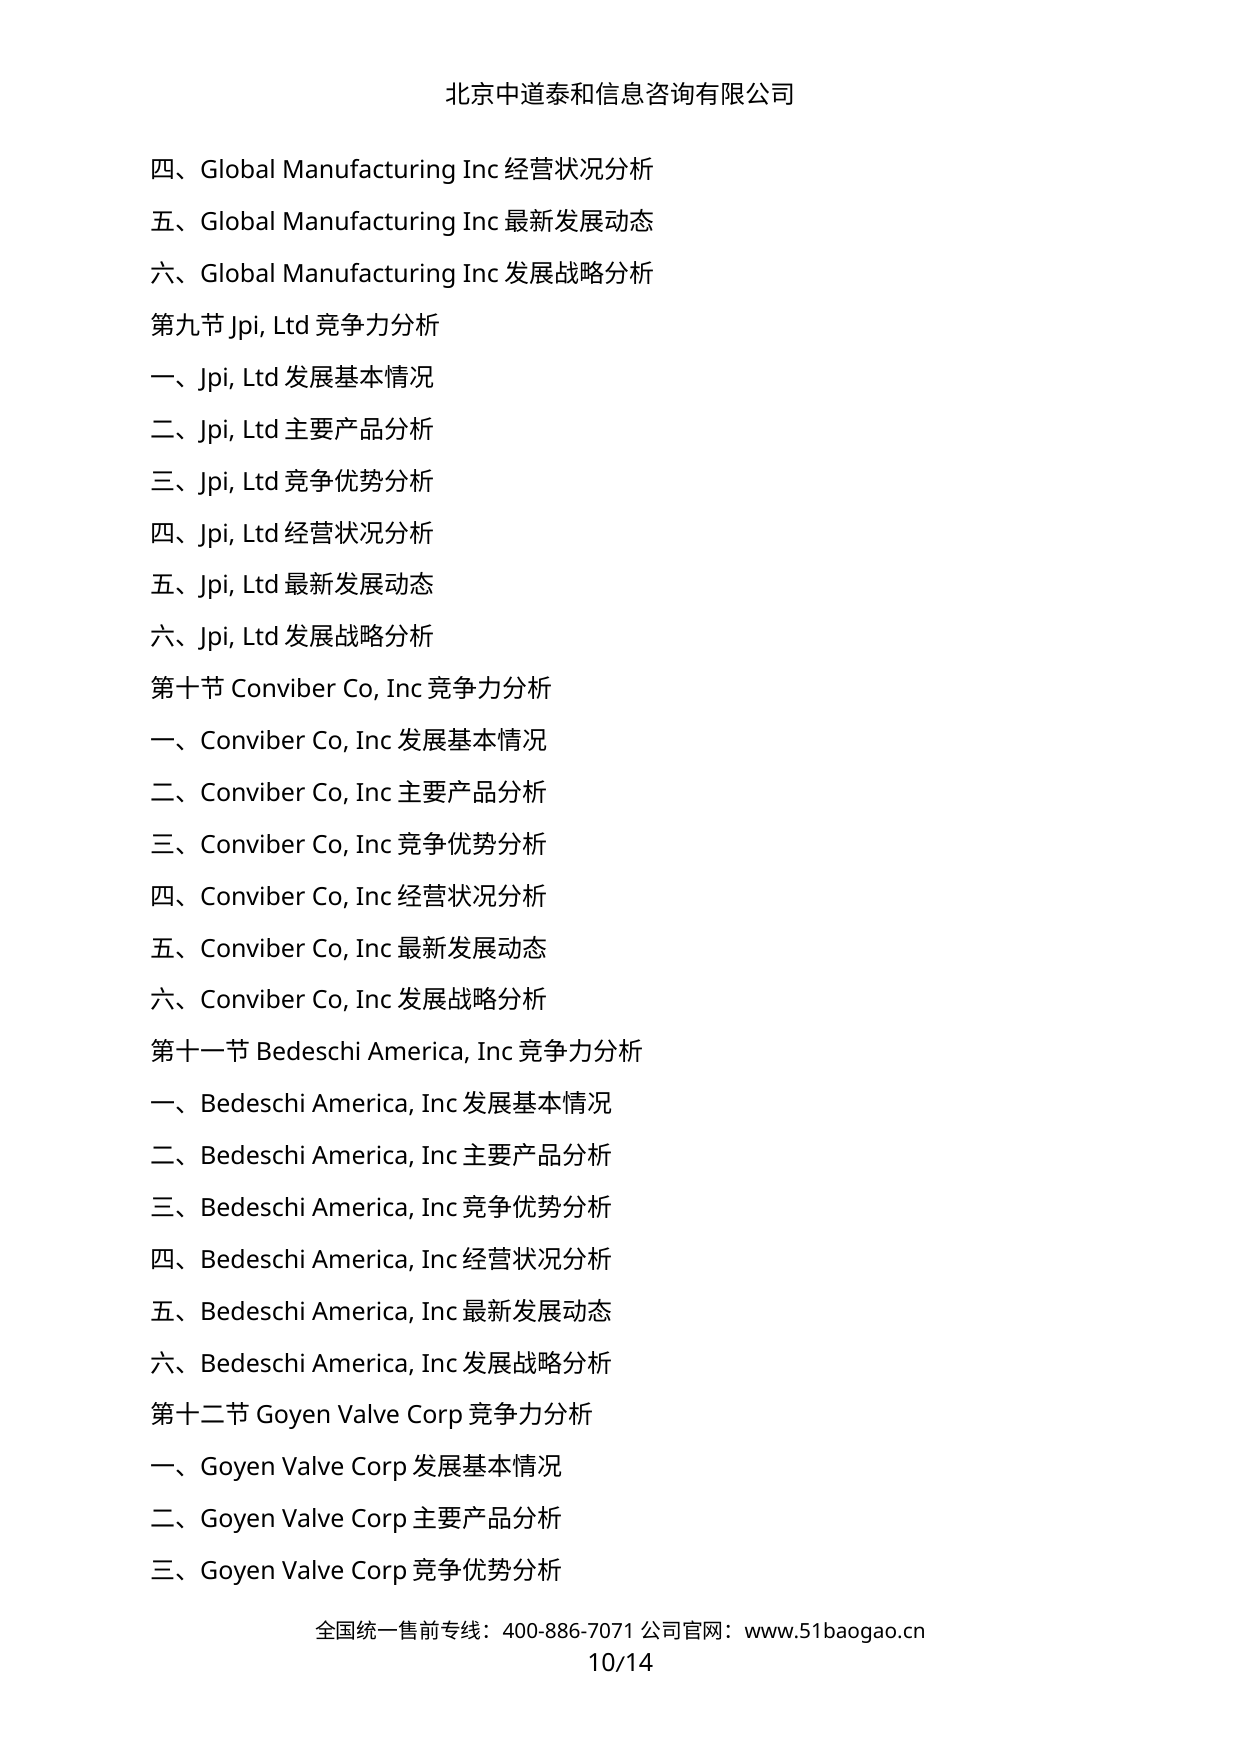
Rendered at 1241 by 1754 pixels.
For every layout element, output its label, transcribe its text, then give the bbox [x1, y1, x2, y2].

text 四、Global Manufacturing Inc经营状况分析 [150, 150, 1090, 186]
text 六、Jpi, Ltd发展战略分析 [150, 617, 1090, 653]
text 二、Bedeschi America, Inc主要产品分析 [150, 1136, 1090, 1172]
text 六、Conviber Co, Inc发展战略分析 [150, 980, 1090, 1016]
text 二、Goyen Valve Corp主要产品分析 [150, 1499, 1090, 1535]
text 三、Goyen Valve Corp竞争优势分析 [150, 1551, 1090, 1587]
text 五、Conviber Co, Inc最新发展动态 [150, 928, 1090, 964]
text 二、Jpi, Ltd主要产品分析 [150, 409, 1090, 446]
text 四、Jpi, Ltd经营状况分析 [150, 513, 1090, 549]
text 一、Conviber Co, Inc发展基本情况 [150, 721, 1090, 757]
text 二、Conviber Co, Inc主要产品分析 [150, 772, 1090, 809]
text 五、Jpi, Ltd最新发展动态 [150, 565, 1090, 601]
text 四、Conviber Co, Inc经营状况分析 [150, 876, 1090, 912]
text 第十一节 Bedeschi America, Inc竞争力分析 [150, 1032, 1090, 1068]
text 四、Bedeschi America, Inc经营状况分析 [150, 1239, 1090, 1276]
text 三、Jpi, Ltd竞争优势分析 [150, 461, 1090, 497]
text 六、Bedeschi America, Inc发展战略分析 [150, 1343, 1090, 1379]
text 一、Bedeschi America, Inc发展基本情况 [150, 1084, 1090, 1120]
text 第十二节 Goyen Valve Corp竞争力分析 [150, 1395, 1090, 1431]
text 一、Goyen Valve Corp发展基本情况 [150, 1447, 1090, 1483]
text 五、Global Manufacturing Inc最新发展动态 [150, 202, 1090, 238]
text 五、Bedeschi America, Inc最新发展动态 [150, 1291, 1090, 1327]
text 三、Conviber Co, Inc竞争优势分析 [150, 824, 1090, 861]
text 三、Bedeschi America, Inc竞争优势分析 [150, 1187, 1090, 1224]
text 第十节 Conviber Co, Inc竞争力分析 [150, 669, 1090, 705]
text 六、Global Manufacturing Inc发展战略分析 [150, 254, 1090, 290]
text 一、Jpi, Ltd发展基本情况 [150, 357, 1090, 394]
text 第九节 Jpi, Ltd竞争力分析 [150, 306, 1090, 342]
